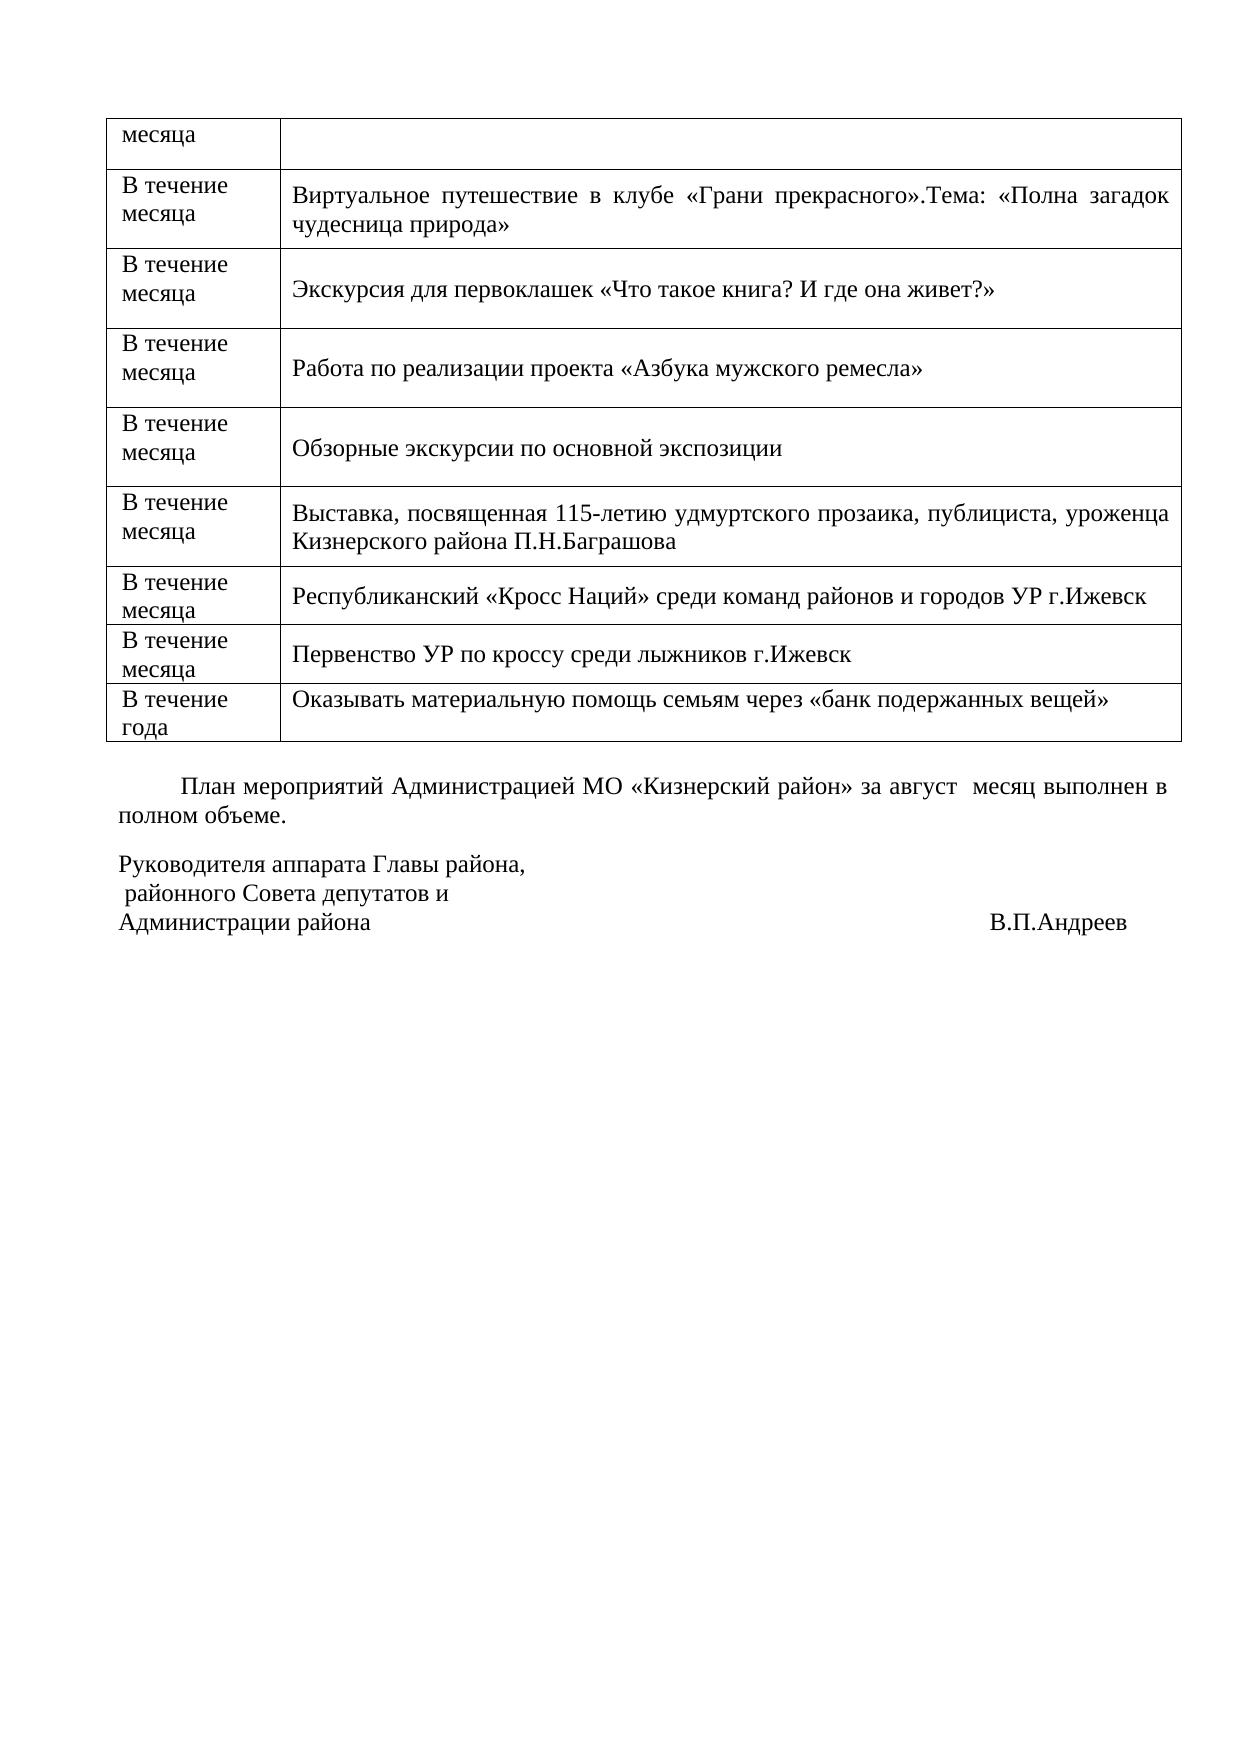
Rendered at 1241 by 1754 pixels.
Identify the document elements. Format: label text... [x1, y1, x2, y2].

table_cell В течение месяца [107, 249, 280, 327]
table_cell В течение месяца [107, 625, 280, 683]
text План мероприятий Администрацией МО «Кизнерский район» за август месяц выполнен в полном объеме. [118, 771, 1170, 828]
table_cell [281, 119, 1181, 169]
text районного Совета депутатов и [118, 878, 1152, 907]
table_cell В течение месяца [107, 408, 280, 486]
table_cell Экскурсия для первоклашек «Что такое книга? И где она живет?» [281, 249, 1181, 327]
table_cell В течение месяца [107, 567, 280, 624]
table_cell В течение месяца [107, 119, 280, 169]
table_cell В течение месяца [107, 170, 280, 248]
text Администрации района В.П.Андреев [118, 907, 1152, 936]
text Руководителя аппарата Главы района, [118, 849, 1152, 878]
table_cell В течение месяца [107, 487, 280, 566]
table_cell Оказывать материальную помощь семьям через «банк подержанных вещей» [281, 684, 1181, 741]
table_cell Первенство УР по кроссу среди лыжников г.Ижевск [281, 625, 1181, 683]
table_cell Виртуальное путешествие в клубе «Грани прекрасного».Тема: «Полна загадок чудесница природа» [281, 170, 1181, 248]
table_cell Республиканский «Кросс Наций» среди команд районов и городов УР г.Ижевск [281, 567, 1181, 624]
table_cell Обзорные экскурсии по основной экспозиции [281, 408, 1181, 486]
table_cell В течение года [107, 684, 280, 741]
table_cell В течение месяца [107, 329, 280, 407]
table_cell Выставка, посвященная 115-летию удмуртского прозаика, публициста, уроженца Кизнерского района П.Н.Баграшова [281, 487, 1181, 566]
table_cell Работа по реализации проекта «Азбука мужского ремесла» [281, 329, 1181, 407]
